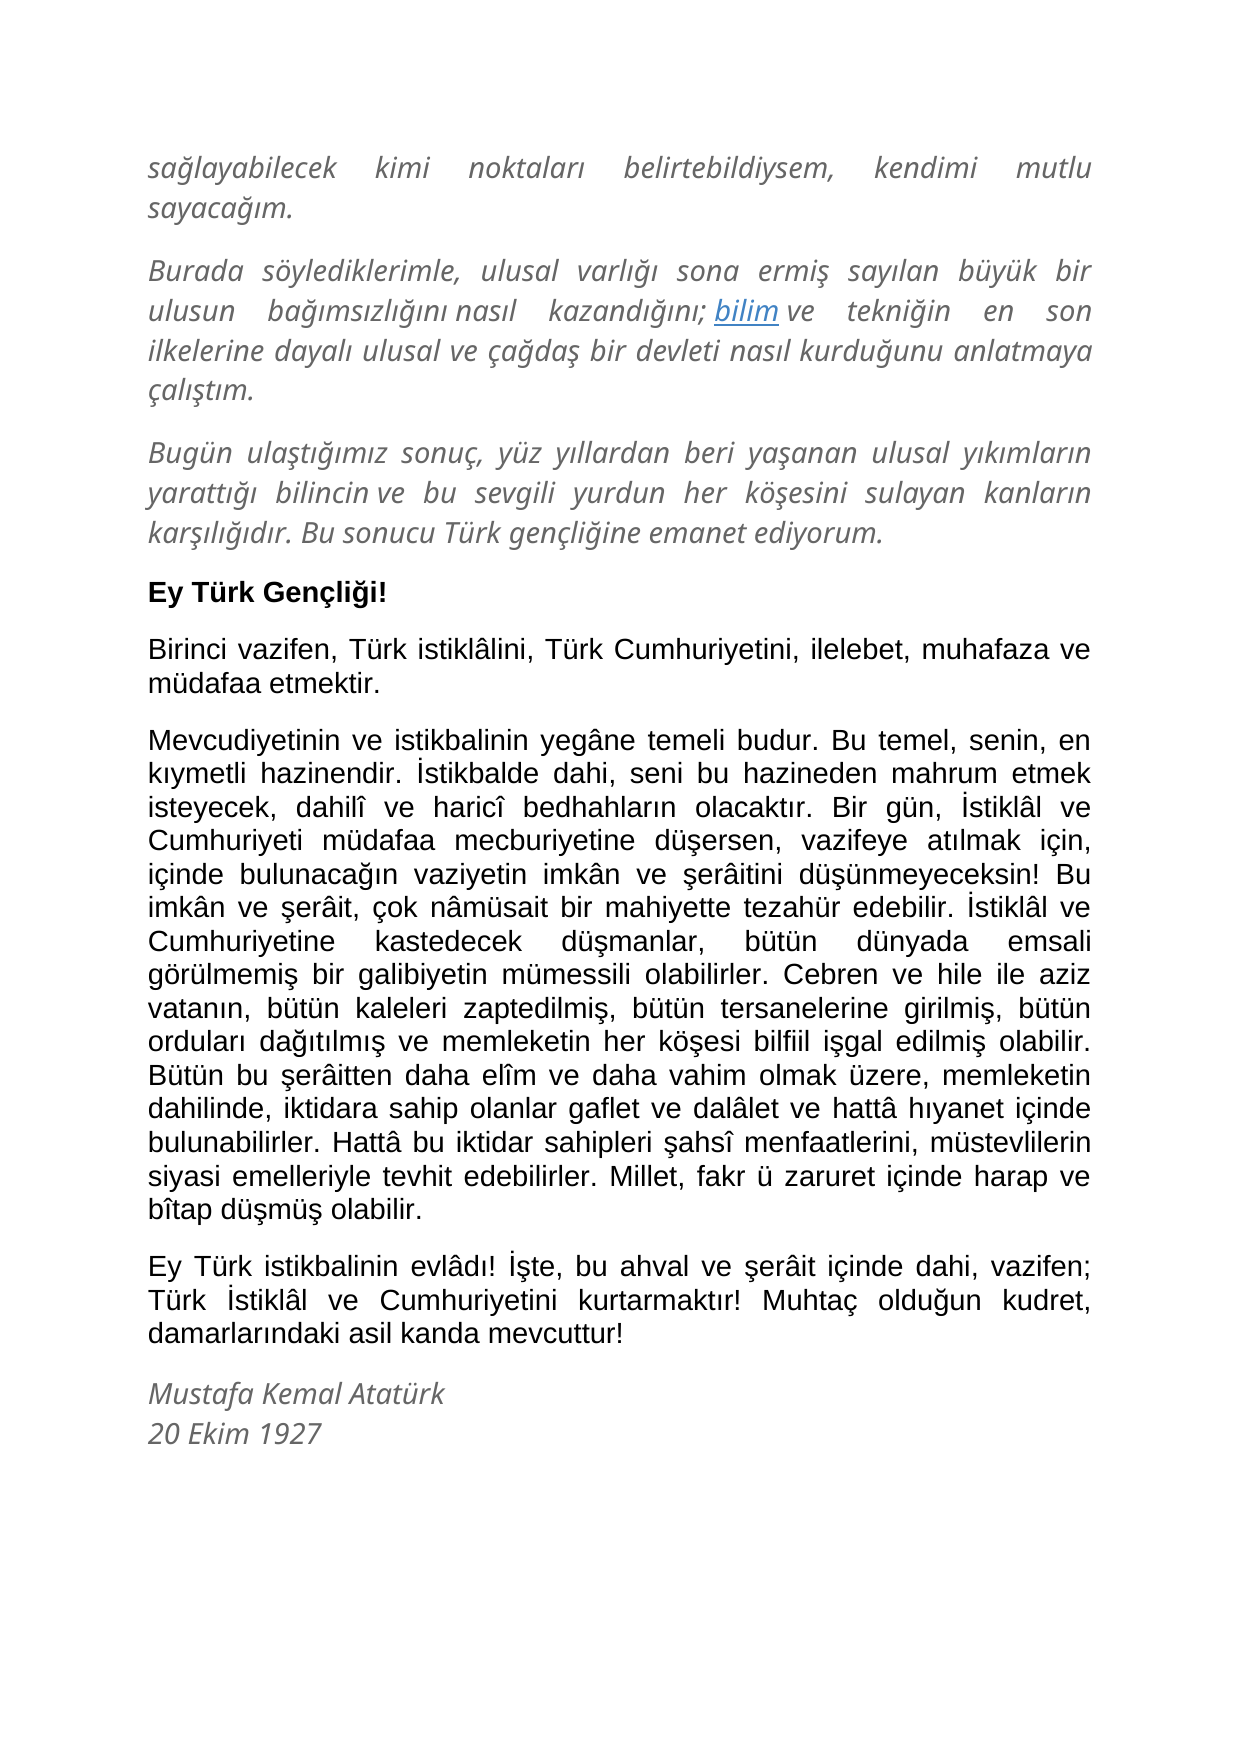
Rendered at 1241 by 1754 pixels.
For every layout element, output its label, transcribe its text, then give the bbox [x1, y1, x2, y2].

text Ey Türk Gençliği! [148, 575, 1093, 609]
text 20 Ekim 1927 [148, 1413, 1093, 1453]
text Burada söylediklerimle, ulusal varlığı sona ermiş sayılan büyük bir ulusun bağımsızlığını nasıl kazandığını; bilim ve tekniğin en son ilkelerine dayalı ulusal ve çağdaş bir devleti nasıl kurduğunu anlatmaya çalıştım. [148, 250, 1093, 409]
text Bugün ulaştığımız sonuç, yüz yıllardan beri yaşanan ulusal yıkımların yarattığı bilincin ve bu sevgili yurdun her köşesini sulayan kanların karşılığıdır. Bu sonucu Türk gençliğine emanet ediyorum. [148, 433, 1093, 552]
text Mevcudiyetinin ve istikbalinin yegâne temeli budur. Bu temel, senin, en kıymetli hazinendir. İstikbalde dahi, seni bu hazineden mahrum etmek isteyecek, dahilî ve haricî bedhahların olacaktır. Bir gün, İstiklâl ve Cumhuriyeti müdafaa mecburiyetine düşersen, vazifeye atılmak için, içinde bulunacağın vaziyetin imkân ve şerâitini düşünmeyeceksin! Bu imkân ve şerâit, çok nâmüsait bir mahiyette tezahür edebilir. İstiklâl ve Cumhuriyetine kastedecek düşmanlar, bütün dünyada emsali görülmemiş bir galibiyetin mümessili olabilirler. Cebren ve hile ile aziz vatanın, bütün kaleleri zaptedilmiş, bütün tersanelerine girilmiş, bütün orduları dağıtılmış ve memleketin her köşesi bilfiil işgal edilmiş olabilir. Bütün bu şerâitten daha elîm ve daha vahim olmak üzere, memleketin dahilinde, iktidara sahip olanlar gaflet ve dalâlet ve hattâ hıyanet içinde bulunabilirler. Hattâ bu iktidar sahipleri şahsî menfaatlerini, müstevlilerin siyasi emelleriyle tevhit edebilirler. Millet, fakr ü zaruret içinde harap ve bîtap düşmüş olabilir. [148, 723, 1093, 1226]
text Ey Türk istikbalinin evlâdı! İşte, bu ahval ve şerâit içinde dahi, vazifen; Türk İstiklâl ve Cumhuriyetini kurtarmaktır! Muhtaç olduğun kudret, damarlarındaki asil kanda mevcuttur! [148, 1249, 1093, 1350]
text Mustafa Kemal Atatürk [148, 1373, 1093, 1413]
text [148, 148, 1093, 227]
text Birinci vazifen, Türk istiklâlini, Türk Cumhuriyetini, ilelebet, muhafaza ve müdafaa etmektir. [148, 632, 1093, 699]
